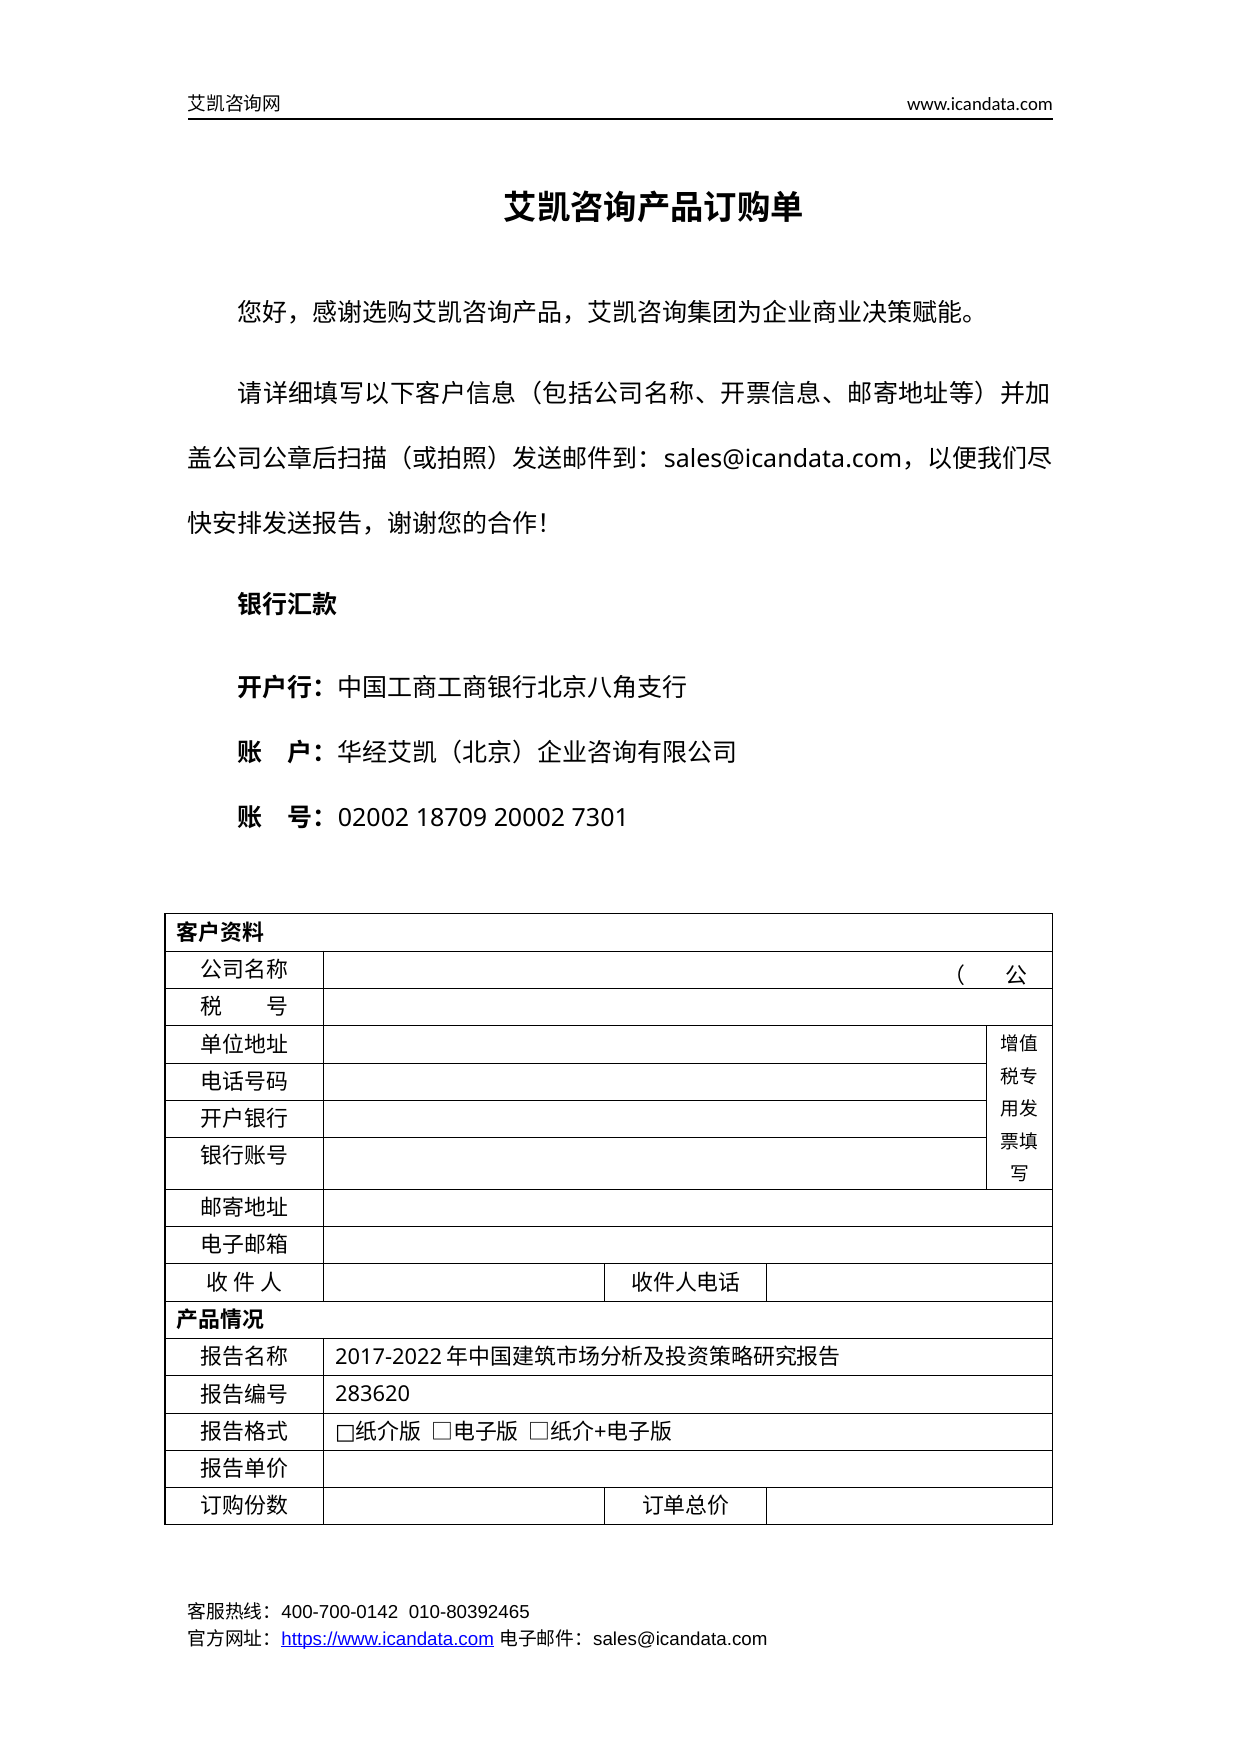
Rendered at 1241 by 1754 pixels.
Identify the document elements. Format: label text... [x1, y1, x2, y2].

table_cell 银行账号 [166, 1138, 323, 1189]
text 请详细填写以下客户信息（包括公司名称、开票信息、邮寄地址等）并加盖公司公章后扫描（或拍照）发送邮件到：sales@icandata.com，以便我们尽快安排发送报告，谢谢您的合作！ [187, 359, 1053, 554]
text 开户行：中国工商工商银行北京八角支行 [187, 653, 1053, 718]
text 银行汇款 [187, 570, 1053, 635]
table_cell 单位地址 [166, 1026, 323, 1062]
text 艾凯咨询产品订购单 [187, 172, 1053, 237]
table_cell [324, 1190, 1052, 1226]
table_cell [324, 1064, 986, 1100]
table_cell [767, 1264, 1052, 1301]
table_cell 税 号 [166, 989, 323, 1025]
table_cell [324, 1101, 986, 1137]
table_cell 开户银行 [166, 1101, 323, 1137]
table_cell [324, 1264, 604, 1301]
table_cell 报告名称 [166, 1339, 323, 1375]
table_cell 公司名称 [166, 952, 323, 988]
table_cell 增值税专用发票填写 [987, 1026, 1052, 1189]
table_cell [324, 1451, 1052, 1487]
table_cell [324, 1138, 986, 1189]
table_cell 邮寄地址 [166, 1190, 323, 1226]
table_cell 订单总价 [605, 1488, 766, 1524]
table_header 客户资料 [166, 914, 1052, 951]
table_cell [324, 1227, 1052, 1263]
table_cell 电子邮箱 [166, 1227, 323, 1263]
table_cell [767, 1488, 1052, 1524]
table_cell 收件人电话 [605, 1264, 766, 1301]
table_cell 报告编号 [166, 1376, 323, 1412]
table_cell 报告格式 [166, 1414, 323, 1450]
table_cell 报告单价 [166, 1451, 323, 1487]
table_cell 2017-2022年中国建筑市场分析及投资策略研究报告 [324, 1339, 1052, 1375]
table_cell [324, 952, 1052, 988]
table_cell 订购份数 [166, 1488, 323, 1524]
text 您好，感谢选购艾凯咨询产品，艾凯咨询集团为企业商业决策赋能。 [187, 278, 1053, 343]
text 账 号：02002 18709 20002 7301 [187, 783, 1053, 848]
table_cell 产品情况 [166, 1302, 1052, 1338]
table_cell [324, 1026, 986, 1062]
table_cell [324, 1488, 604, 1524]
table_cell [324, 989, 1052, 1025]
table_cell 收 件 人 [166, 1264, 323, 1301]
table_cell 电话号码 [166, 1064, 323, 1100]
table_cell 283620 [324, 1376, 1052, 1412]
text 账 户：华经艾凯（北京）企业咨询有限公司 [187, 718, 1053, 783]
table_cell □纸介版 □电子版 □纸介+电子版 [324, 1414, 1052, 1450]
